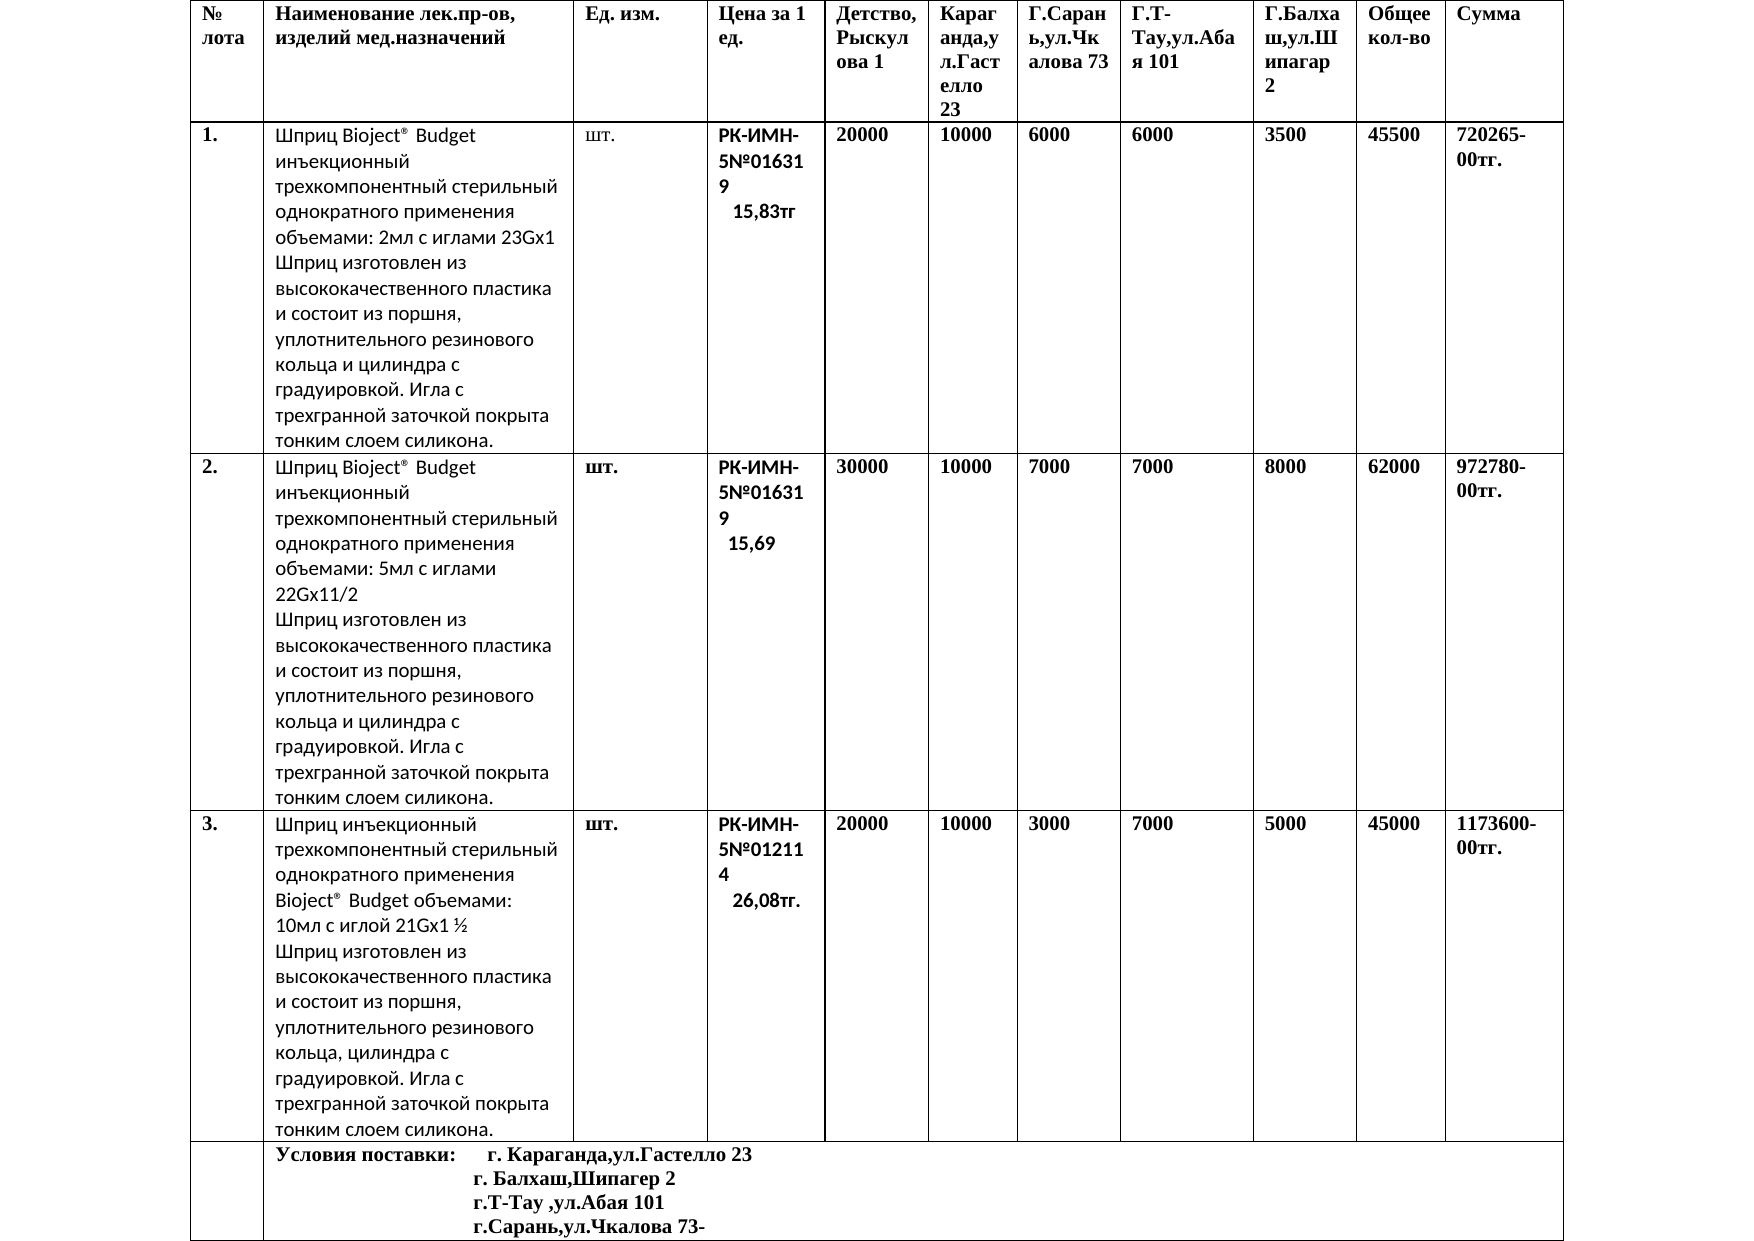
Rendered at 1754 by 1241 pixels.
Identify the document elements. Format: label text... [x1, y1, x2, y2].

table_cell РК-ИМН-5№016319 15,69 [708, 454, 824, 810]
table_cell Шприц Bioject® Budget инъекционный трехкомпонентный стерильный однократного применения объемами: 2мл с иглами 23Gx1 Шприц изготовлен из высококачественного пластика и состоит из поршня, уплотнительного резинового кольца и цилиндра с градуировкой. Игла с трехгранной заточкой покрыта тонким слоем силикона. [264, 123, 573, 453]
table_header Общее кол-во [1357, 1, 1445, 121]
table_cell 10000 [929, 811, 1017, 1141]
table_cell 720265-00тг. [1446, 123, 1563, 453]
table_cell 7000 [1121, 454, 1253, 810]
table_cell 8000 [1254, 454, 1356, 810]
table_cell 1. [191, 123, 263, 453]
table_header Цена за 1 ед. [708, 1, 824, 121]
table_header Г.Т-Тау,ул.Абая 101 [1121, 1, 1253, 121]
table_cell 10000 [929, 123, 1017, 453]
table_cell РК-ИМН-5№016319 15,83тг [708, 123, 824, 453]
table_header Караганда,ул.Гастелло 23 [929, 1, 1017, 121]
table_cell шт. [574, 123, 707, 453]
table_cell 20000 [826, 811, 928, 1141]
table_header Ед. изм. [574, 1, 707, 121]
table_cell 6000 [1018, 123, 1120, 453]
table_header Детство,Рыскулова 1 [826, 1, 928, 121]
table_cell 30000 [826, 454, 928, 810]
table_cell 3000 [1018, 811, 1120, 1141]
table_cell Шприц инъекционный трехкомпонентный стерильный однократного применения Bioject® Budget объемами: 10мл с иглой 21Gx1 ½ Шприц изготовлен из высококачественного пластика и состоит из поршня, уплотнительного резинового кольца, цилиндра с градуировкой. Игла с трехгранной заточкой покрыта тонким слоем силикона. [264, 811, 573, 1141]
table_cell 7000 [1121, 811, 1253, 1141]
table_cell 2. [191, 454, 263, 810]
table_cell 5000 [1254, 811, 1356, 1141]
table_cell 3. [191, 811, 263, 1141]
table_cell 10000 [929, 454, 1017, 810]
table_cell 3500 [1254, 123, 1356, 453]
table_header Г.Сарань,ул.Чкалова 73 [1018, 1, 1120, 121]
table_cell 45000 [1357, 811, 1445, 1141]
table_header Наименование лек.пр-ов, изделий мед.назначений [264, 1, 573, 121]
table_header Сумма [1446, 1, 1563, 121]
table_cell Условия поставки: г. Караганда,ул.Гастелло 23 г. Балхаш,Шипагер 2 г.Т-Тау ,ул.Абая 101 г.Сарань,ул.Чкалова 73- г.Караганда,ул.Рыскулова 1 Срок поставки по согласованию с заказчиком Место приема документов: г.Караганда,КГП«ОЦПЗ»,ул.Гастелло 23,3 этаж Срок подачи ценовых предложений 7 календарных дней Квалификационные требования, предъявляемые к потенциальному поставщику, согласно Главы 3 Требования к лекарственным средствам и медицинским изделиям, приобретаемым в рамках оказания гарантированного объема бесплатной медицинской помощи и (или) медицинской помощи в системе обязательного социального медицинского страхования, согласно Главы 4 Постановление Республики Казахстан от04.06.2021г. № 375 Правила организации и проведения закупа лекарственных средств и медицинских изделий и специализированных лечебных продуктов в рамках гарантированного объема бесплатной медицинской помощи и (или) в системе обязательного социального медицинского страхования,фармацевтических услуг и признании утратившими силу некоторых решений Правительства Республики Казахстан Время и место вскрытия конвертов с ценовыми предложениями: КГП «ОПНД», г. Караганда, ул. Гастелло 23, 3 этаж ,каб.304.г.24.05.2022г.в 12час.00 мин. [264, 1142, 1563, 1240]
table_cell РК-ИМН-5№012114 26,08тг. [708, 811, 824, 1141]
table_cell 20000 [826, 123, 928, 453]
table_cell Шприц Bioject® Budget инъекционный трехкомпонентный стерильный однократного применения объемами: 5мл с иглами 22Gx11/2 Шприц изготовлен из высококачественного пластика и состоит из поршня, уплотнительного резинового кольца и цилиндра с градуировкой. Игла с трехгранной заточкой покрыта тонким слоем силикона. [264, 454, 573, 810]
table_header № лота [191, 1, 263, 121]
table_cell 6000 [1121, 123, 1253, 453]
table_cell шт. [574, 454, 707, 810]
table_header Г.Балхаш,ул.Шипагар 2 [1254, 1, 1356, 121]
table_cell 7000 [1018, 454, 1120, 810]
table_cell 62000 [1357, 454, 1445, 810]
table_cell 45500 [1357, 123, 1445, 453]
table_cell [191, 1142, 263, 1240]
table_cell 972780-00тг. [1446, 454, 1563, 810]
table_cell шт. [574, 811, 707, 1141]
table_cell 1173600-00тг. [1446, 811, 1563, 1141]
